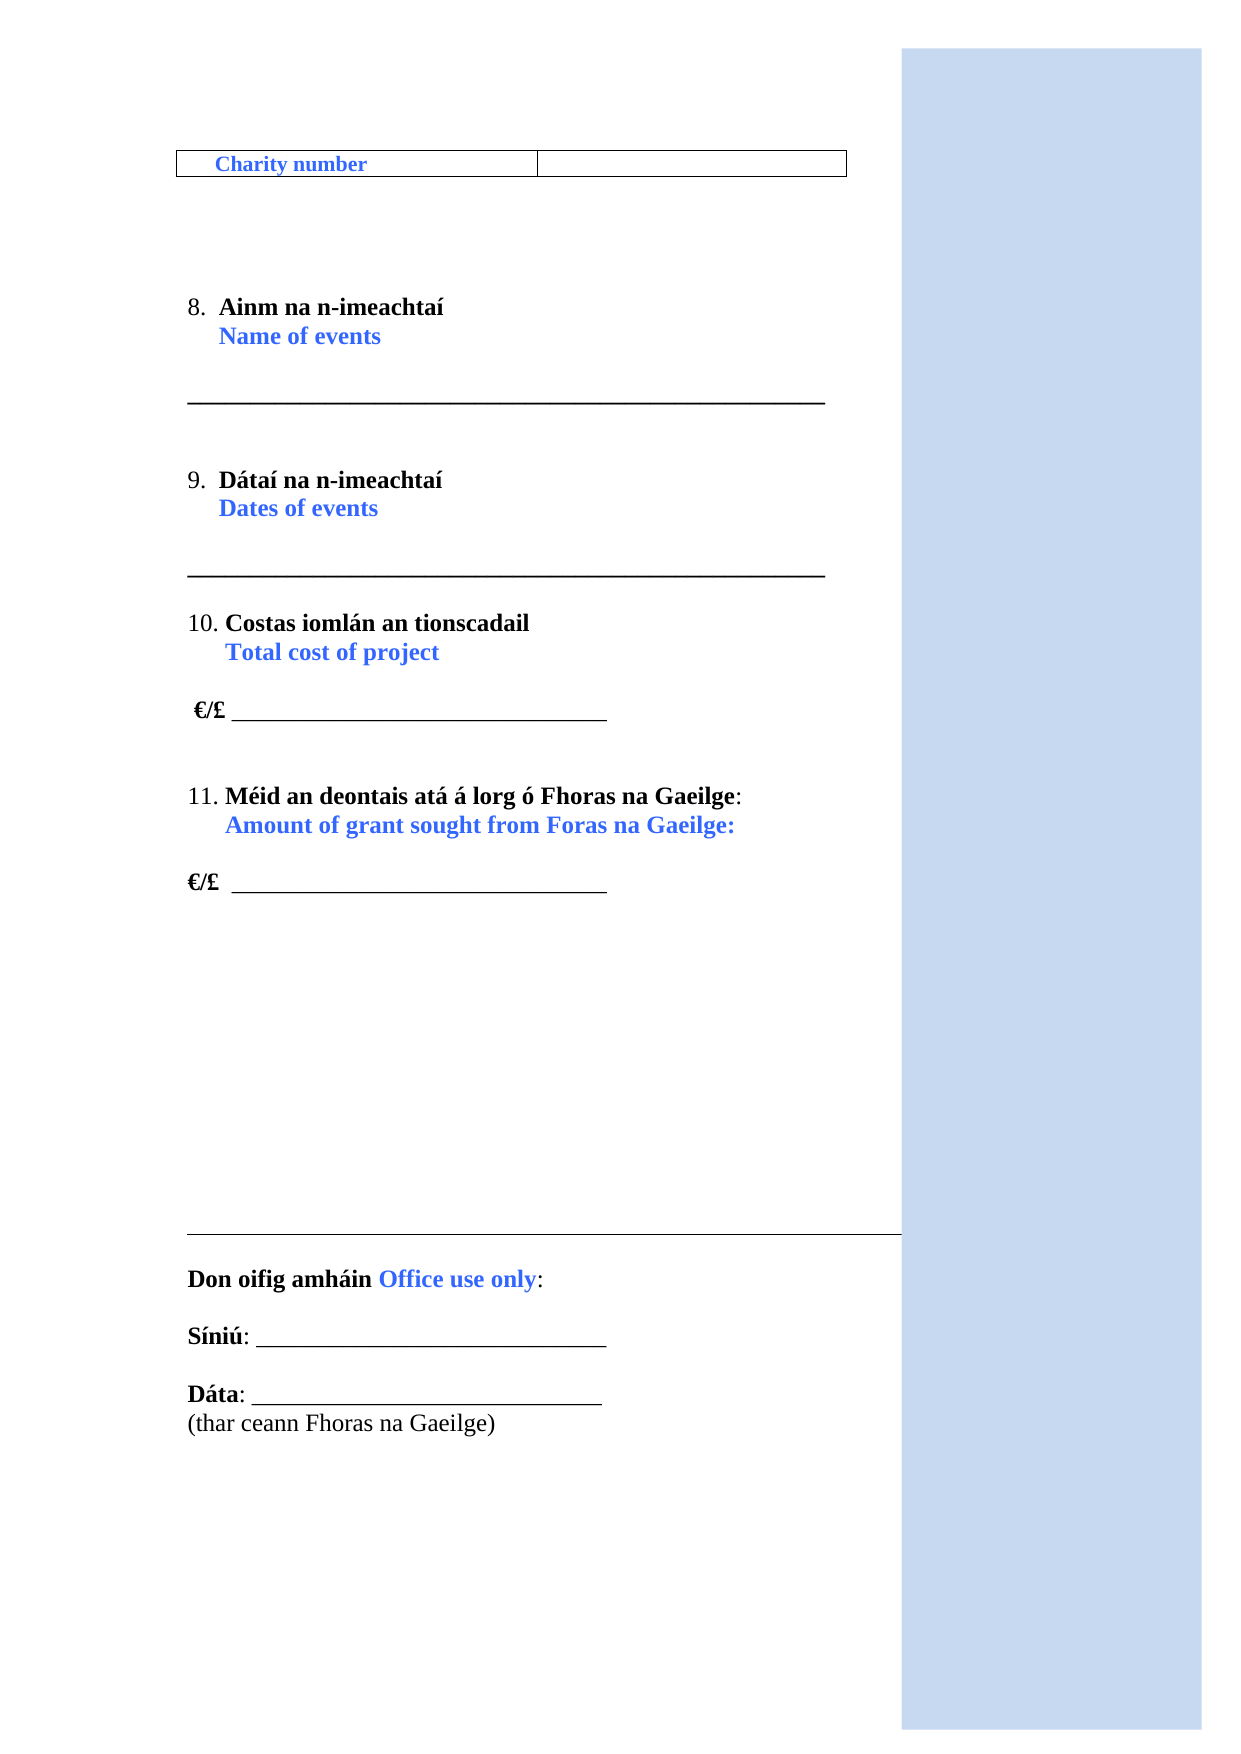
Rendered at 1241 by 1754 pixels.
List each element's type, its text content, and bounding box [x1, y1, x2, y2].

text €/£ ______________________________ [187, 867, 901, 896]
text 11. Méid an deontais atá á lorg ó Fhoras na Gaeilge: [187, 781, 901, 810]
text Dates of events [187, 493, 901, 522]
text Total cost of project [187, 637, 901, 666]
text ___________________________________________________ [187, 378, 901, 407]
text ___________________________________________________ [187, 551, 901, 580]
table_cell [538, 151, 846, 176]
text Dáta: ____________________________ [187, 1379, 901, 1408]
text 10. Costas iomlán an tionscadail [187, 608, 901, 637]
text 9. Dátaí na n-imeachtaí [187, 465, 901, 493]
text 8. Ainm na n-imeachtaí [187, 292, 901, 321]
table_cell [177, 151, 537, 176]
text €/£ ______________________________ [187, 695, 901, 723]
text Don oifig amháin Office use only: [187, 1264, 901, 1293]
text Síniú: ____________________________ [187, 1321, 901, 1350]
text Amount of grant sought from Foras na Gaeilge: [187, 810, 901, 838]
text (thar ceann Fhoras na Gaeilge) [187, 1408, 901, 1436]
text Name of events [187, 321, 901, 350]
